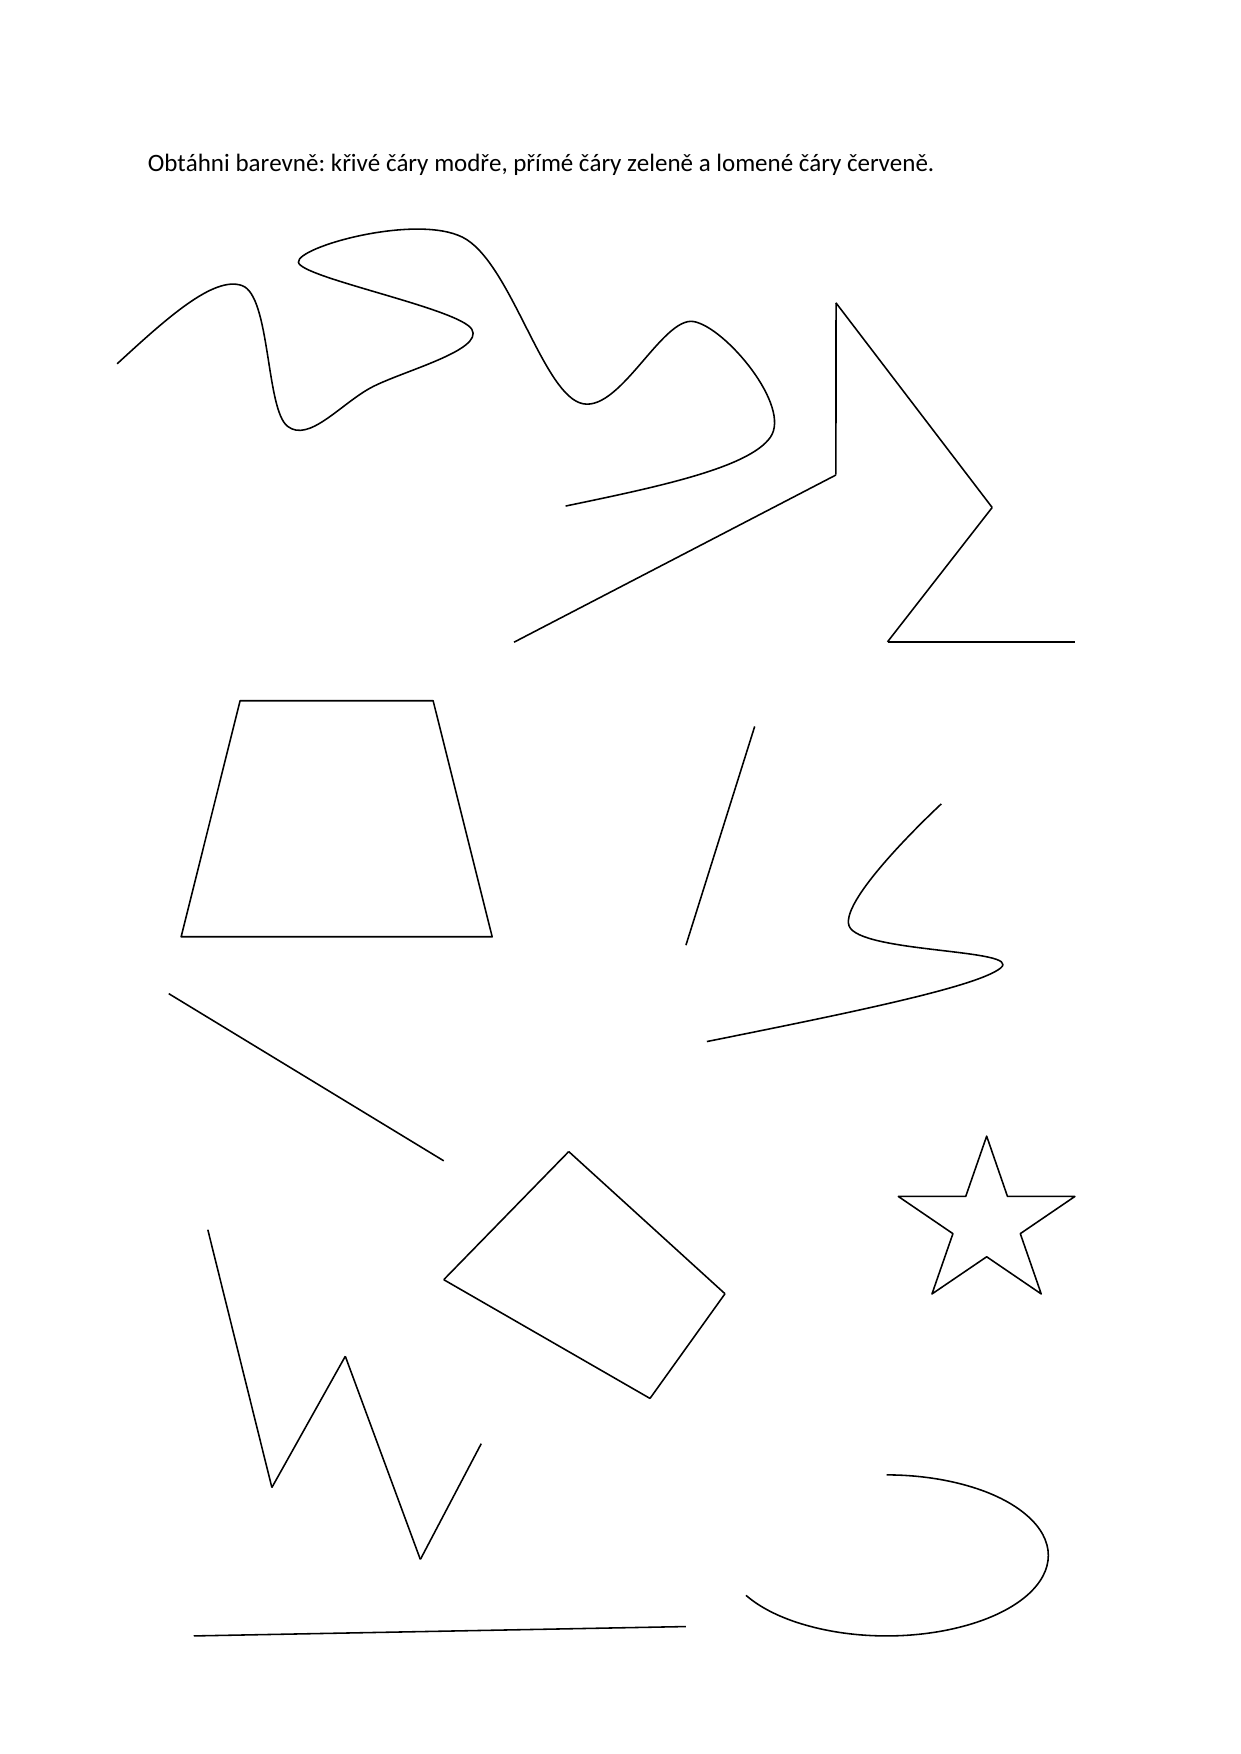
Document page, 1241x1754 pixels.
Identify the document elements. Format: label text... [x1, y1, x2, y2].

text Obtáhni barevně: křivé čáry modře, přímé čáry zeleně a lomené čáry červeně. [148, 148, 1093, 178]
